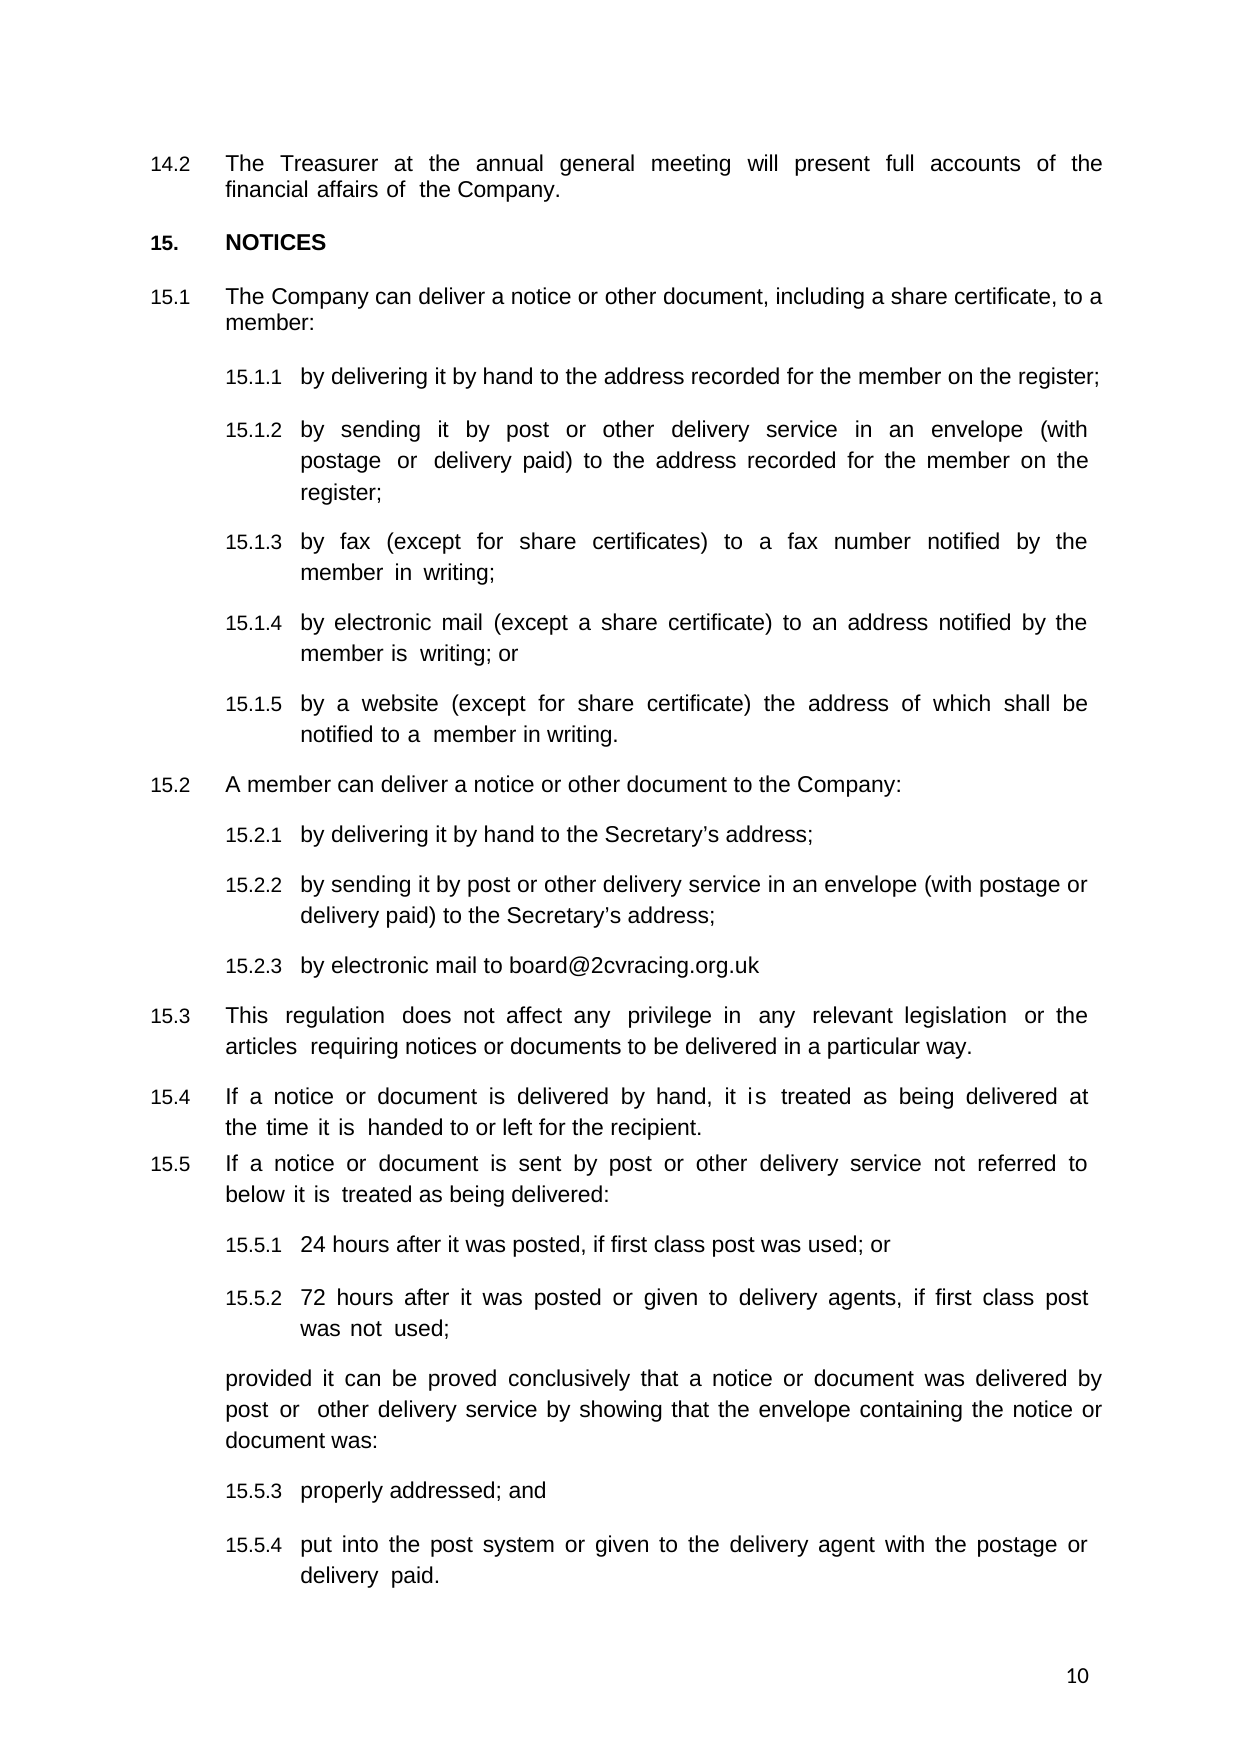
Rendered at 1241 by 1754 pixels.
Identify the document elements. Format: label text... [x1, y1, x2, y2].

list If a notice or document is delivered by hand, it is treated as being delivered at the time it is handed to or left for the recipient. [150, 1083, 1088, 1140]
list 24 hours after it was posted, if first class post was used; or [225, 1231, 1103, 1257]
list This regulation does not affect any privilege in any relevant legislation or the articles requiring notices or documents to be delivered in a particular way. [150, 1002, 1088, 1059]
list by sending it by post or other delivery service in an envelope (with postage or delivery paid) to the Secretary’s address; [225, 871, 1088, 928]
list The Company can deliver a notice or other document, including a share certificate, to a member: [150, 283, 1103, 335]
subtitle NOTICES [150, 229, 1103, 255]
list by fax (except for share certificates) to a fax number notified by the member in writing; [225, 528, 1088, 586]
list by delivering it by hand to the address recorded for the member on the register; [225, 363, 1103, 389]
list A member can deliver a notice or other document to the Company: [150, 771, 1088, 797]
list 72 hours after it was posted or given to delivery agents, if first class post was not used; [225, 1284, 1088, 1342]
list by sending it by post or other delivery service in an envelope (with postage or delivery paid) to the address recorded for the member on the register; [225, 416, 1088, 505]
list by electronic mail to board@2cvracing.org.uk [225, 952, 1088, 978]
list The Treasurer at the annual general meeting will present full accounts of the financial affairs of the Company. [150, 150, 1103, 203]
list by electronic mail (except a share certificate) to an address notified by the member is writing; or [225, 609, 1088, 667]
list by a website (except for share certificate) the address of which shall be notified to a member in writing. [225, 690, 1088, 748]
list put into the post system or given to the delivery agent with the postage or delivery paid. [225, 1531, 1088, 1588]
list If a notice or document is sent by post or other delivery service not referred to below it is treated as being delivered: [150, 1149, 1089, 1207]
text provided it can be proved conclusively that a notice or document was delivered by post or other delivery service by showing that the envelope containing the notice or document was: [225, 1365, 1103, 1453]
list by delivering it by hand to the Secretary’s address; [225, 821, 1088, 847]
list properly addressed; and [225, 1477, 1103, 1503]
